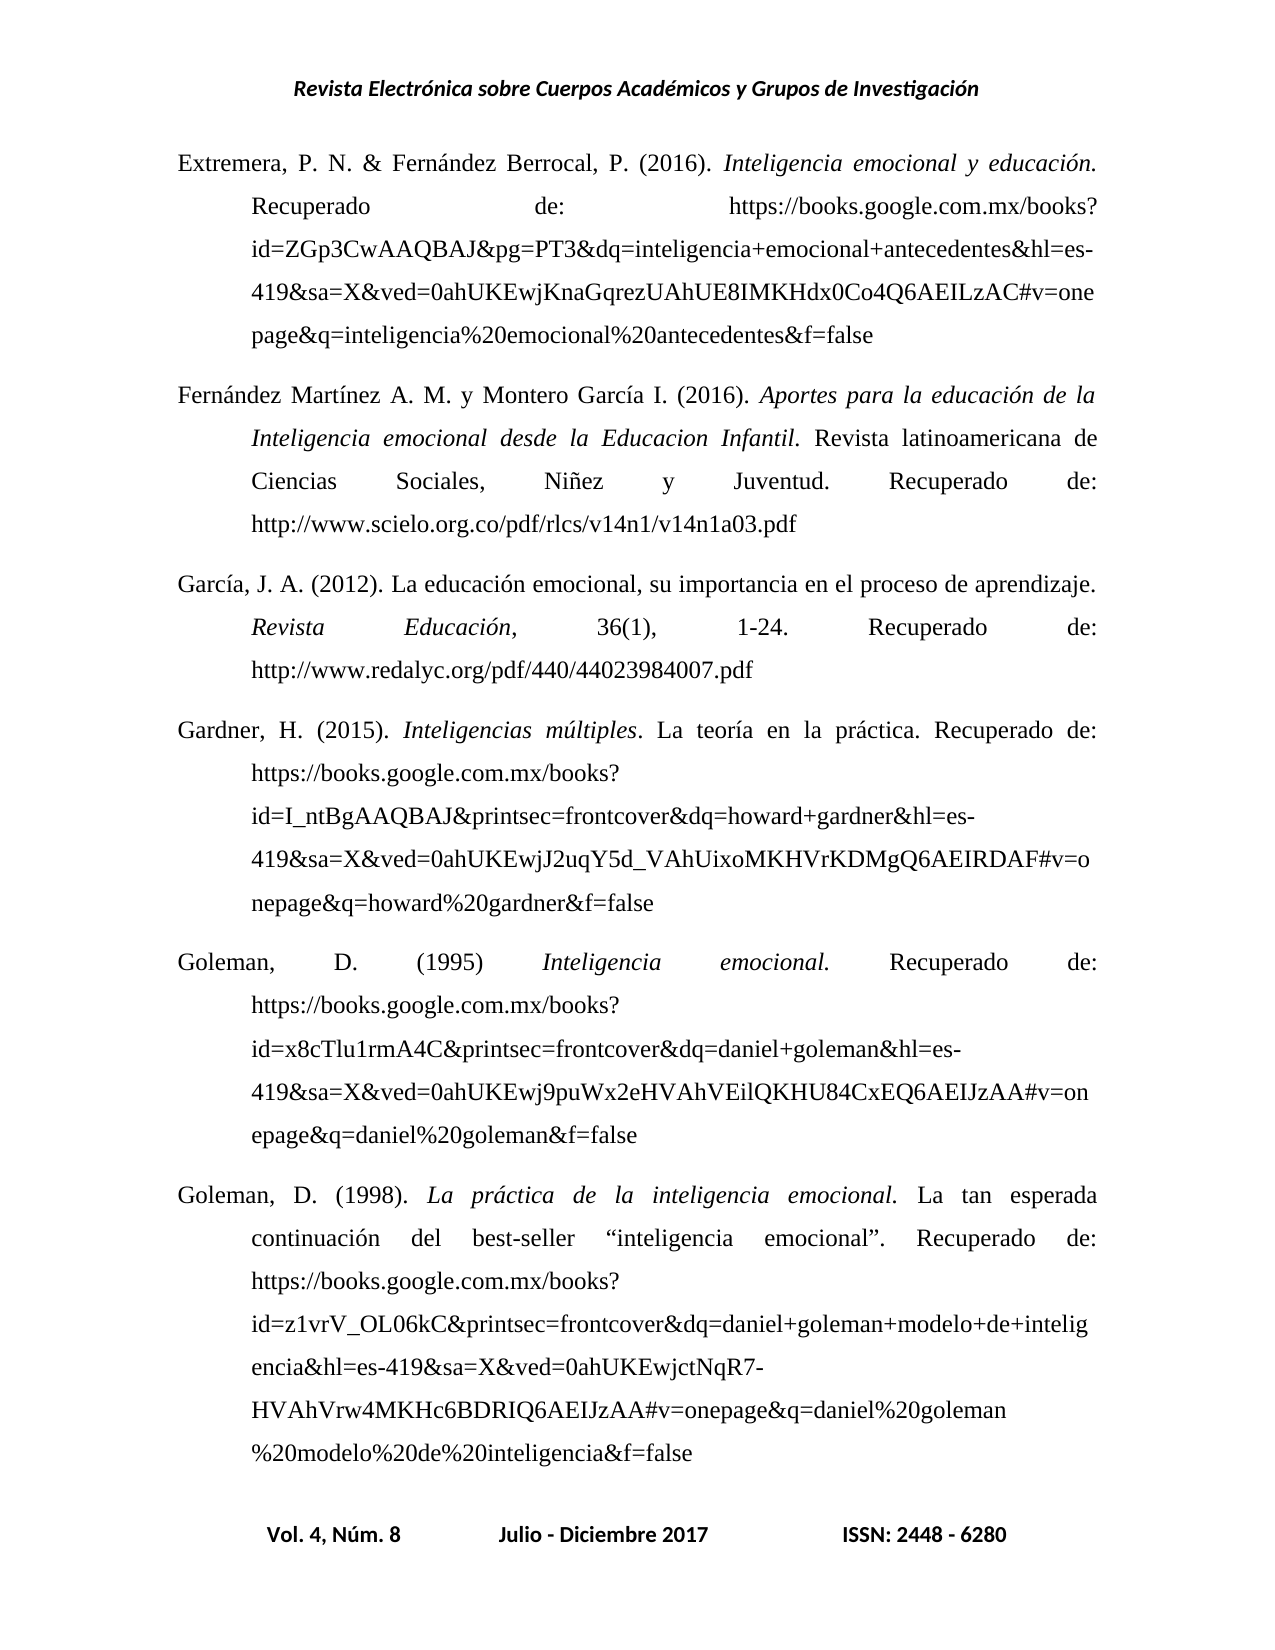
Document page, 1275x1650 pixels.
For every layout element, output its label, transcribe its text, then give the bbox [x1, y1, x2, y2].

text Gardner, H. (2015). Inteligencias múltiples. La teoría en la práctica. Recuperado de: https://books.google.com.mx/books?id=I_ntBgAAQBAJ&printsec=frontcover&dq=howard+gardner&hl=es-419&sa=X&ved=0ahUKEwjJ2uqY5d_VAhUixoMKHVrKDMgQ6AEIRDAF#v=onepage&q=howard%20gardner&f=false [177, 715, 1098, 916]
text Goleman, D. (1995) Inteligencia emocional. Recuperado de: https://books.google.com.mx/books?id=x8cTlu1rmA4C&printsec=frontcover&dq=daniel+goleman&hl=es-419&sa=X&ved=0ahUKEwj9puWx2eHVAhVEilQKHU84CxEQ6AEIJzAA#v=onepage&q=daniel%20goleman&f=false [177, 947, 1098, 1149]
text García, J. A. (2012). La educación emocional, su importancia en el proceso de aprendizaje. Revista Educación, 36(1), 1-24. Recuperado de: http://www.redalyc.org/pdf/440/44023984007.pdf [177, 569, 1098, 684]
text Goleman, D. (1998). La práctica de la inteligencia emocional. La tan esperada continuación del best-seller “inteligencia emocional”. Recuperado de: https://books.google.com.mx/books?id=z1vrV_OL06kC&printsec=frontcover&dq=daniel+goleman+modelo+de+inteligencia&hl=es-419&sa=X&ved=0ahUKEwjctNqR7-HVAhVrw4MKHc6BDRIQ6AEIJzAA#v=onepage&q=daniel%20goleman%20modelo%20de%20inteligencia&f=false [177, 1180, 1098, 1467]
text Extremera, P. N. & Fernández Berrocal, P. (2016). Inteligencia emocional y educación. Recuperado de: https://books.google.com.mx/books?id=ZGp3CwAAQBAJ&pg=PT3&dq=inteligencia+emocional+antecedentes&hl=es-419&sa=X&ved=0ahUKEwjKnaGqrezUAhUE8IMKHdx0Co4Q6AEILzAC#v=onepage&q=inteligencia%20emocional%20antecedentes&f=false [177, 148, 1098, 349]
text Fernández Martínez A. M. y Montero García I. (2016). Aportes para la educación de la Inteligencia emocional desde la Educacion Infantil. Revista latinoamericana de Ciencias Sociales, Niñez y Juventud. Recuperado de: http://www.scielo.org.co/pdf/rlcs/v14n1/v14n1a03.pdf [177, 380, 1098, 538]
